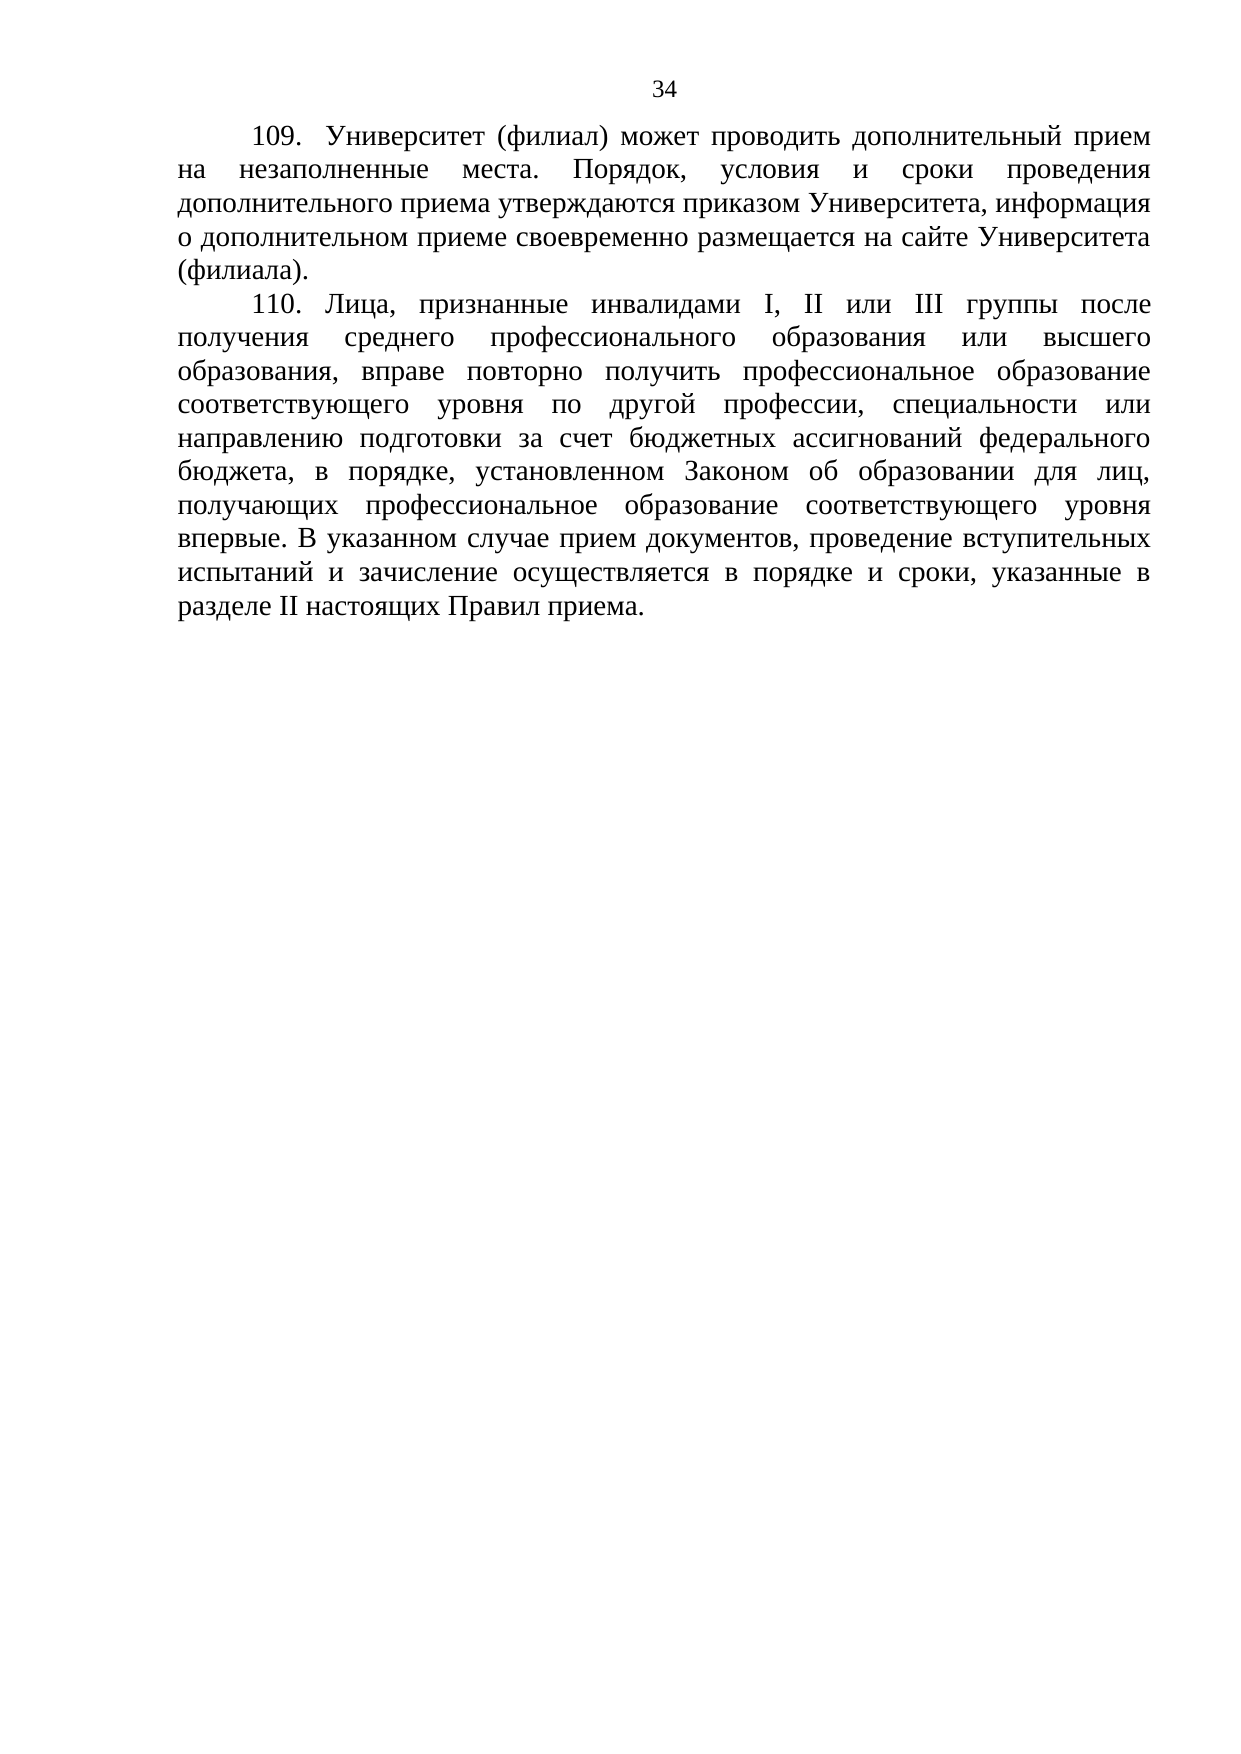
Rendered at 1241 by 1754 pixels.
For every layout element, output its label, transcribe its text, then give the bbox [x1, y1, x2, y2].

list Университет (филиал) может проводить дополнительный прием на незаполненные места. Порядок, условия и сроки проведения дополнительного приема утверждаются приказом Университета, информация о дополнительном приеме своевременно размещается на сайте Университета (филиала). [177, 118, 1152, 286]
list Лица, признанные инвалидами I, II или III группы после получения среднего профессионального образования или высшего образования, вправе повторно получить профессиональное образование соответствующего уровня по другой профессии, специальности или направлению подготовки за счет бюджетных ассигнований федерального бюджета, в порядке, установленном Законом об образовании для лиц, получающих профессиональное образование соответствующего уровня впервые. В указанном случае прием документов, проведение вступительных испытаний и зачисление осуществляется в порядке и сроки, указанные в разделе II настоящих Правил приема. [177, 286, 1152, 621]
